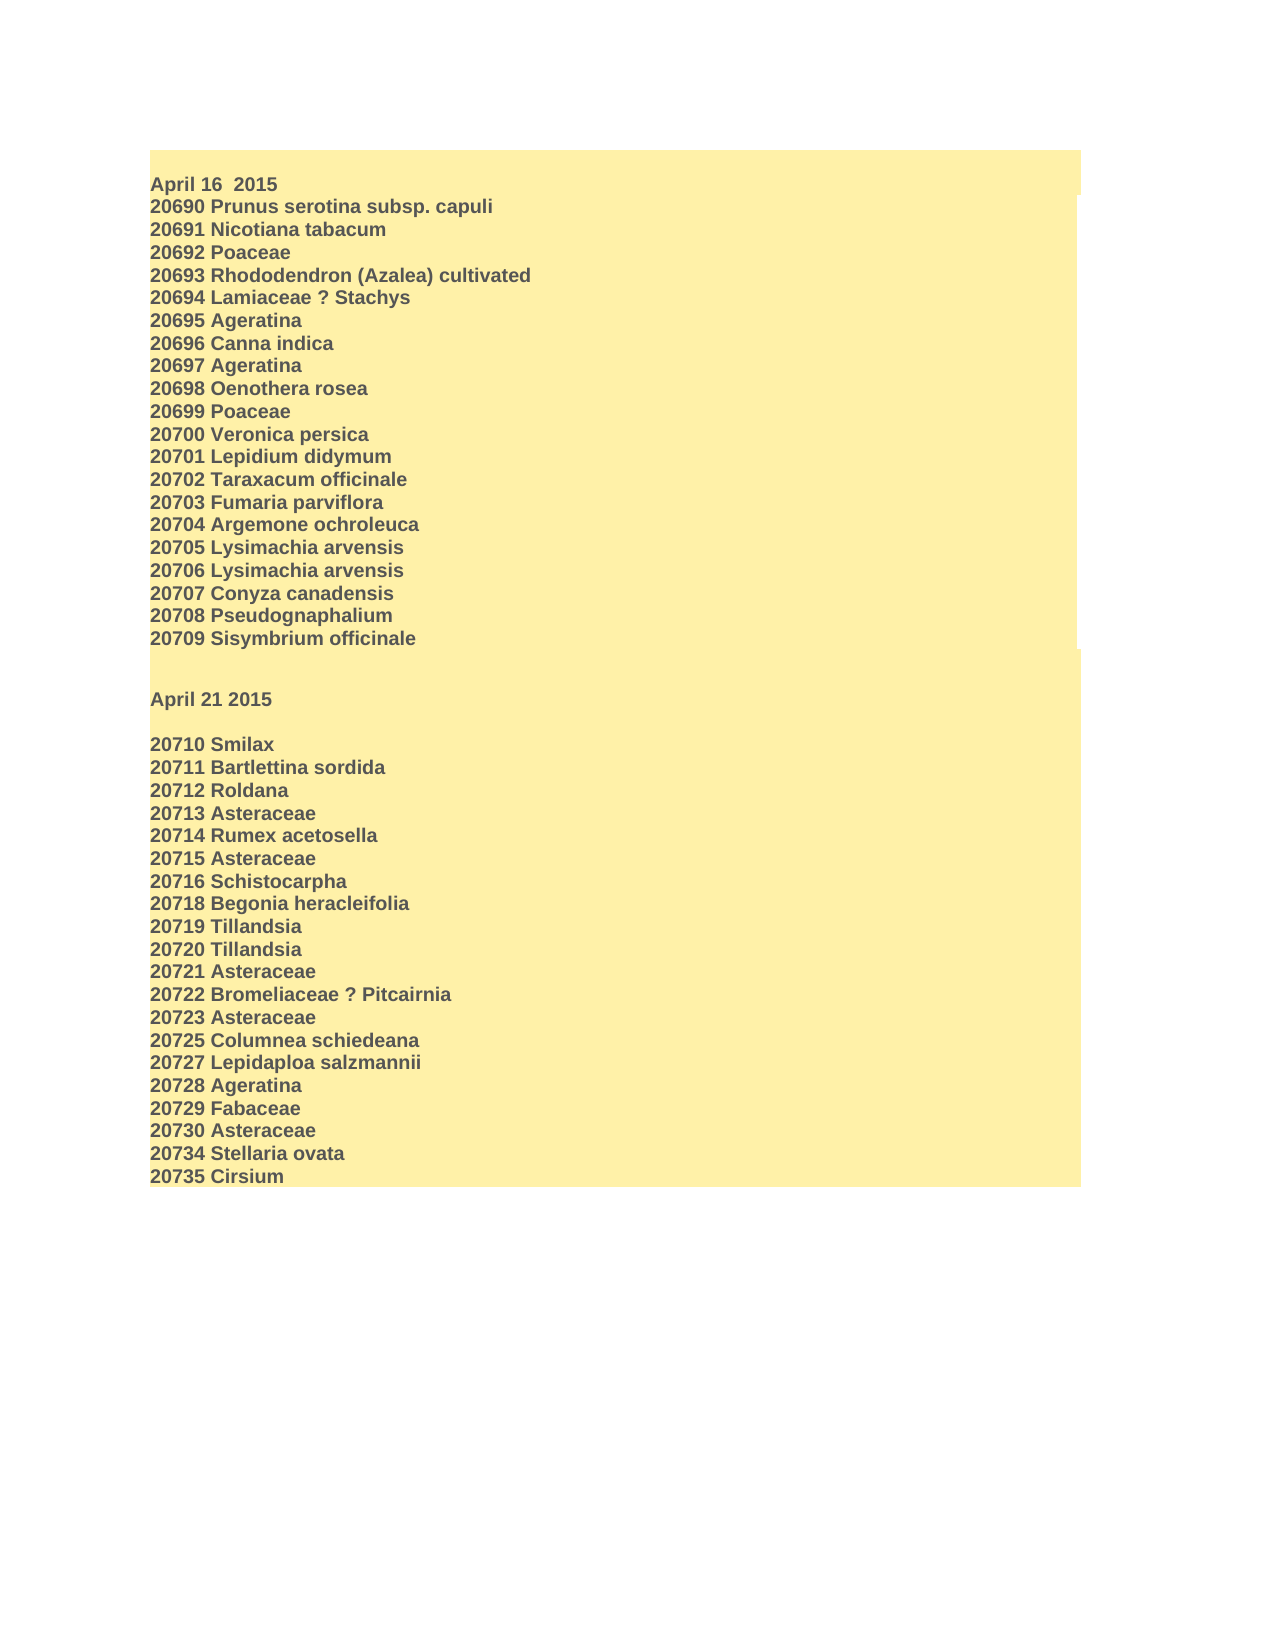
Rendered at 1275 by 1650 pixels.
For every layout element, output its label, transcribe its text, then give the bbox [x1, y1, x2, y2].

text 20712 Roldana [150, 779, 1081, 801]
text 20735 Cirsium [150, 1165, 1081, 1187]
text 20694 Lamiaceae ? Stachys [150, 286, 1077, 309]
text 20716 Schistocarpha [150, 869, 1081, 892]
text 20729 Fabaceae [150, 1097, 1081, 1119]
text 20720 Tillandsia [150, 938, 1081, 960]
text 20699 Poaceae [150, 400, 1077, 422]
text 20707 Conyza canadensis [150, 581, 1077, 604]
text 20697 Ageratina [150, 354, 1077, 377]
text 20710 Smilax [150, 733, 1081, 756]
text 20713 Asteraceae [150, 801, 1081, 824]
text 20725 Columnea schiedeana [150, 1028, 1081, 1051]
text 20709 Sisymbrium officinale [150, 627, 1077, 649]
text 20723 Asteraceae [150, 1006, 1081, 1028]
text 20690 Prunus serotina subsp. capuli [150, 195, 1077, 218]
text 20693 Rhododendron (Azalea) cultivated [150, 263, 1077, 286]
text 20704 Argemone ochroleuca [150, 513, 1077, 536]
text 20696 Canna indica [150, 332, 1077, 354]
text 20711 Bartlettina sordida [150, 756, 1081, 779]
text 20701 Lepidium didymum [150, 445, 1077, 468]
text 20718 Begonia heracleifolia [150, 892, 1081, 915]
text 20706 Lysimachia arvensis [150, 559, 1077, 581]
text 20700 Veronica persica [150, 422, 1077, 445]
text 20708 Pseudognaphalium [150, 604, 1077, 627]
text 20692 Poaceae [150, 241, 1077, 263]
text 20728 Ageratina [150, 1074, 1081, 1097]
text 20727 Lepidaploa salzmannii [150, 1051, 1081, 1074]
text April 21 2015 [150, 688, 1081, 711]
text 20703 Fumaria parviflora [150, 491, 1077, 513]
text April 16 2015 [150, 173, 1081, 195]
text 20702 Taraxacum officinale [150, 468, 1077, 491]
text 20719 Tillandsia [150, 915, 1081, 938]
text 20721 Asteraceae [150, 960, 1081, 983]
text 20714 Rumex acetosella [150, 824, 1081, 847]
text 20691 Nicotiana tabacum [150, 218, 1077, 241]
text 20705 Lysimachia arvensis [150, 536, 1077, 559]
text 20698 Oenothera rosea [150, 377, 1077, 400]
text 20730 Asteraceae [150, 1119, 1081, 1142]
text 20695 Ageratina [150, 309, 1077, 332]
text 20722 Bromeliaceae ? Pitcairnia [150, 983, 1081, 1006]
text 20715 Asteraceae [150, 847, 1081, 869]
text 20734 Stellaria ovata [150, 1142, 1081, 1165]
